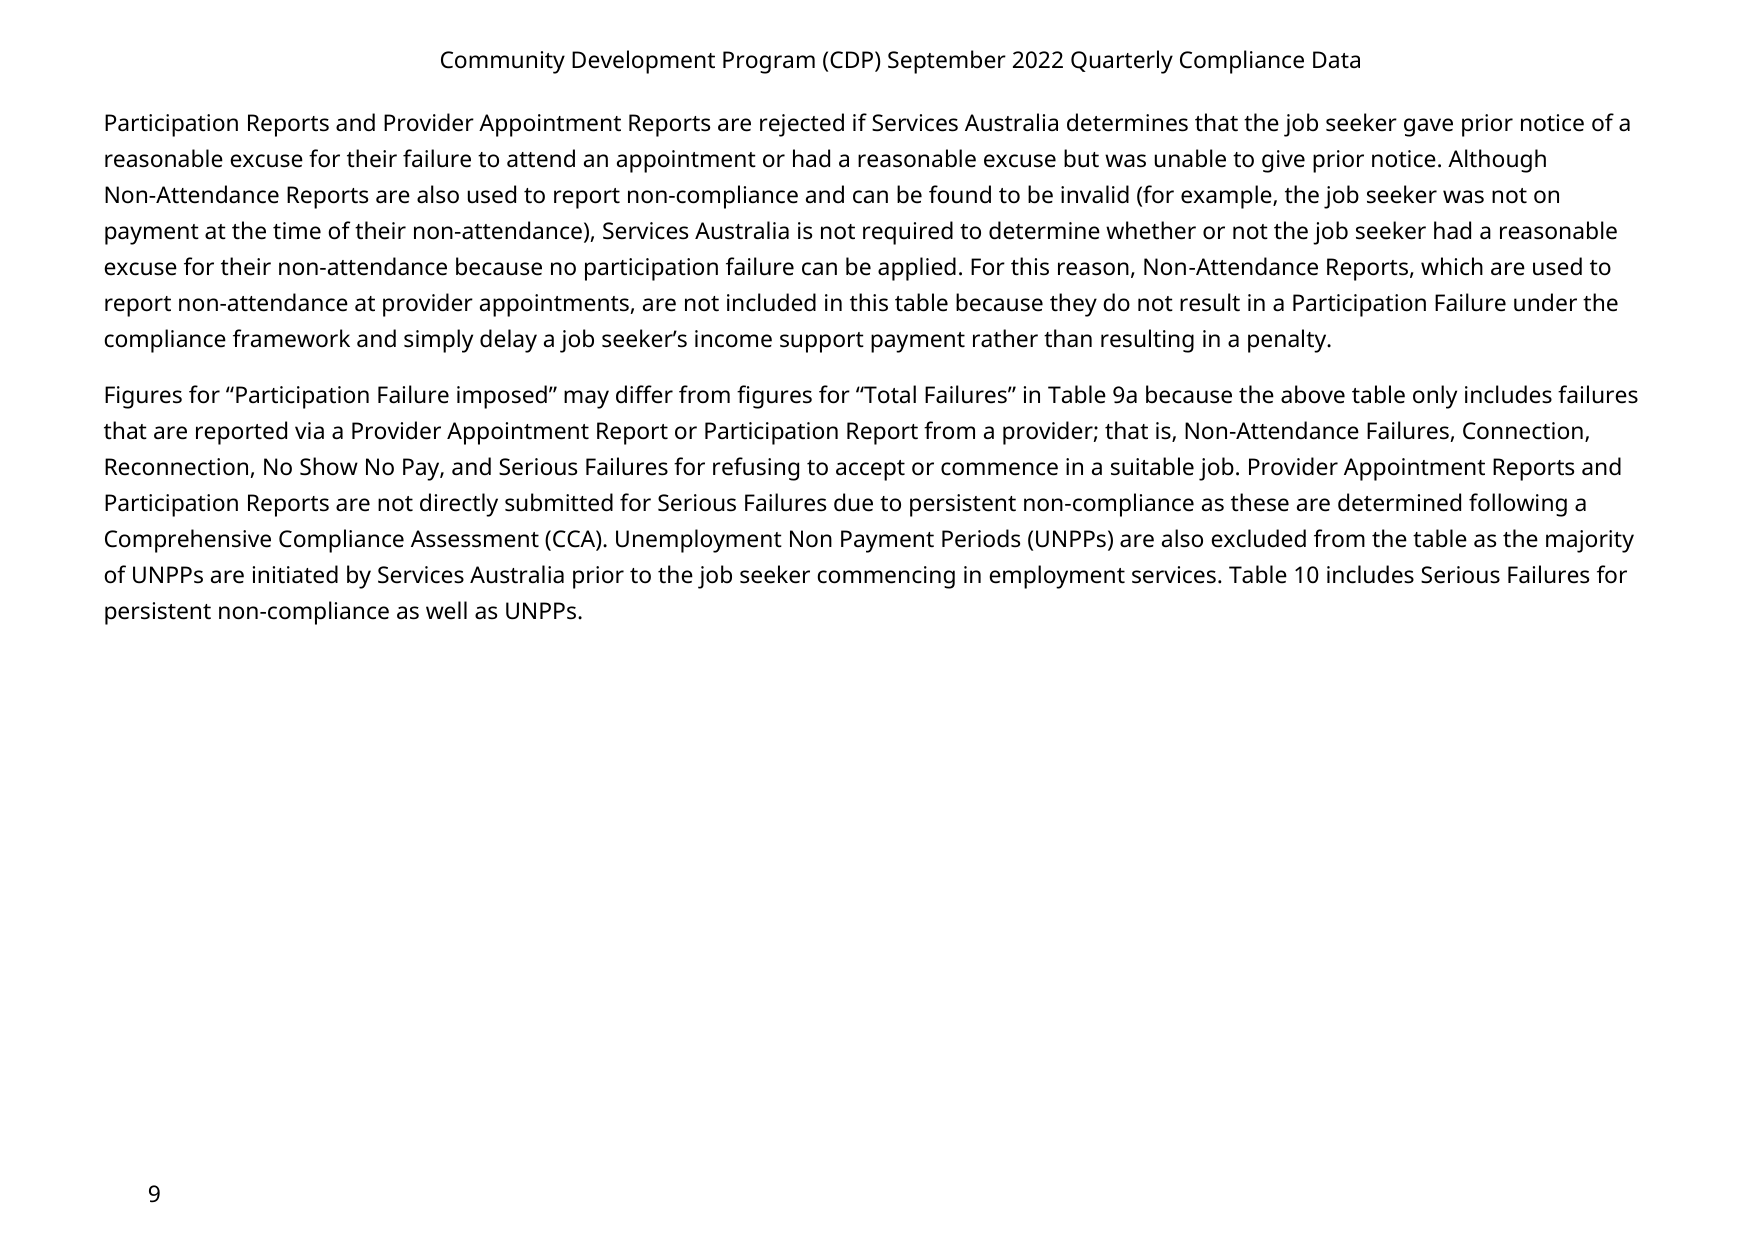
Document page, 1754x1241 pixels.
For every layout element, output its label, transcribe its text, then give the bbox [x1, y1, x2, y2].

text Participation Reports and Provider Appointment Reports are rejected if Services Australia determines that the job seeker gave prior notice of a reasonable excuse for their failure to attend an appointment or had a reasonable excuse but was unable to give prior notice. Although Non-Attendance Reports are also used to report non-compliance and can be found to be invalid (for example, the job seeker was not on payment at the time of their non-attendance), Services Australia is not required to determine whether or not the job seeker had a reasonable excuse for their non-attendance because no participation failure can be applied. For this reason, Non-Attendance Reports, which are used to report non-attendance at provider appointments, are not included in this table because they do not result in a Participation Failure under the compliance framework and simply delay a job seeker’s income support payment rather than resulting in a penalty. [103, 107, 1654, 354]
text Figures for “Participation Failure imposed” may differ from figures for “Total Failures” in Table 9a because the above table only includes failures that are reported via a Provider Appointment Report or Participation Report from a provider; that is, Non-Attendance Failures, Connection, Reconnection, No Show No Pay, and Serious Failures for refusing to accept or commence in a suitable job. Provider Appointment Reports and Participation Reports are not directly submitted for Serious Failures due to persistent non-compliance as these are determined following a Comprehensive Compliance Assessment (CCA). Unemployment Non Payment Periods (UNPPs) are also excluded from the table as the majority of UNPPs are initiated by Services Australia prior to the job seeker commencing in employment services. Table 10 includes Serious Failures for persistent non-compliance as well as UNPPs. [103, 379, 1654, 626]
